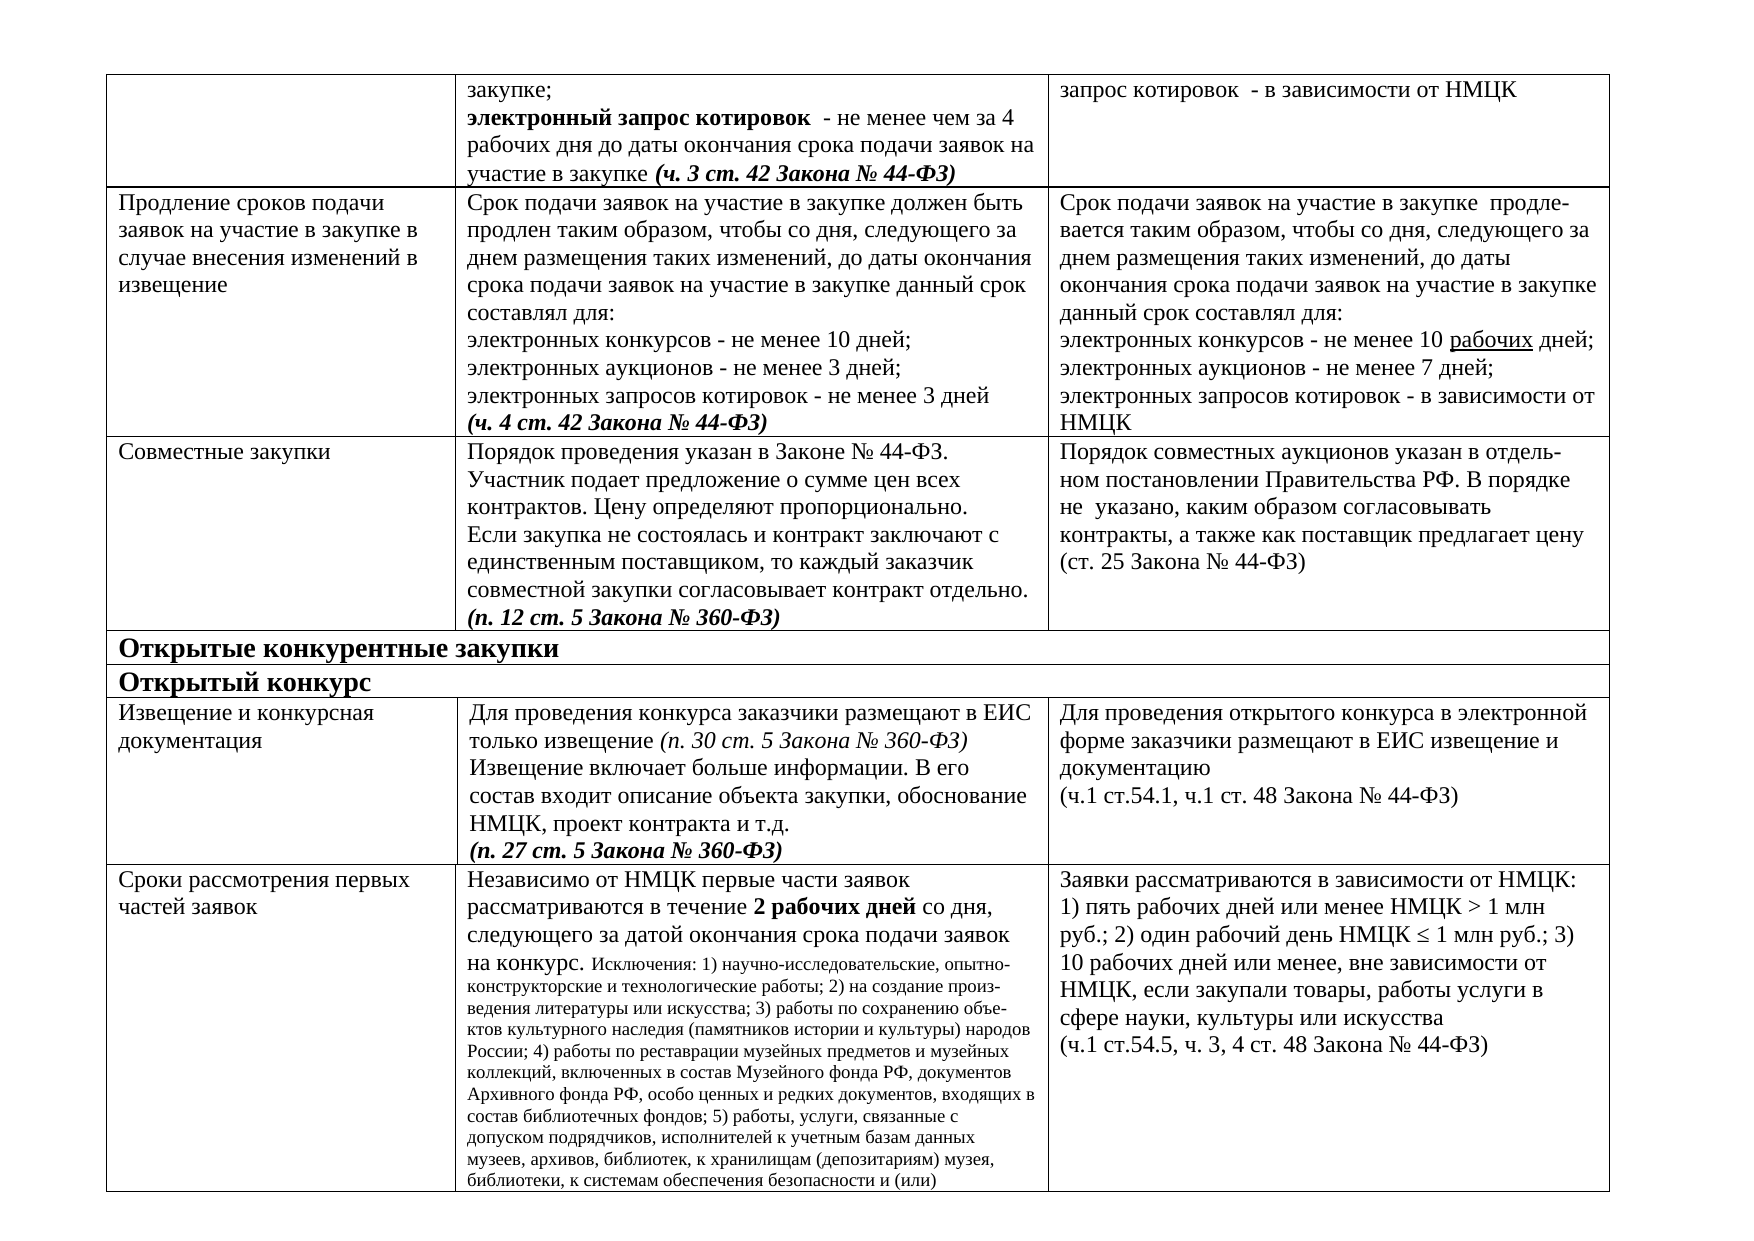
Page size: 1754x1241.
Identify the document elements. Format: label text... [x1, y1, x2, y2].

table_cell Открытые конкурентные закупки [107, 631, 1609, 664]
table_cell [107, 75, 455, 186]
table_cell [456, 865, 1048, 1191]
table_cell Порядок совместных аукционов указан в отдель-ном постановлении Правительства РФ. В порядке не указано, каким образом согласовывать контракты, а также как поставщик предлагает цену (ст. 25 Закона № 44-ФЗ) [1049, 437, 1609, 630]
table_cell Для проведения конкурса заказчики размещают в ЕИС только извещение (п. 30 ст. 5 Закона № 360-ФЗ) Извещение включает больше информации. В его состав входит описание объекта закупки, обоснование НМЦК, проект контракта и т.д. (п. 27 ст. 5 Закона № 360-ФЗ) [458, 698, 1048, 864]
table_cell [107, 865, 455, 1191]
table_cell Срок подачи заявок на участие в закупке продле-вается таким образом, чтобы со дня, следующего за днем размещения таких изменений, до даты окончания срока подачи заявок на участие в закупке данный срок составлял для: электронных конкурсов - не менее 10 рабочих дней; электронных аукционов - не менее 7 дней; электронных запросов котировок - в зависимости от НМЦК [1049, 188, 1609, 436]
table_cell Порядок проведения указан в Законе № 44-ФЗ. Участник подает предложение о сумме цен всех контрактов. Цену определяют пропорционально. Если закупка не состоялась и контракт заключают с единственным поставщиком, то каждый заказчик совместной закупки согласовывает контракт отдельно. (п. 12 ст. 5 Закона № 360-ФЗ) [456, 437, 1048, 630]
table_cell Для проведения открытого конкурса в электронной форме заказчики размещают в ЕИС извещение и документацию (ч.1 ст.54.1, ч.1 ст. 48 Закона № 44-ФЗ) [1049, 698, 1609, 864]
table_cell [1049, 75, 1609, 186]
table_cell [456, 75, 1048, 186]
table_cell Срок подачи заявок на участие в закупке должен быть продлен таким образом, чтобы со дня, следующего за днем размещения таких изменений, до даты окончания срока подачи заявок на участие в закупке данный срок составлял для: электронных конкурсов - не менее 10 дней; электронных аукционов - не менее 3 дней; электронных запросов котировок - не менее 3 дней (ч. 4 ст. 42 Закона № 44-ФЗ) [456, 188, 1048, 436]
table_cell Открытый конкурс [107, 665, 1609, 697]
table_cell Совместные закупки [107, 437, 455, 630]
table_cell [1049, 865, 1609, 1191]
table_cell Извещение и конкурсная документация [107, 698, 457, 864]
table_cell Продление сроков подачи заявок на участие в закупке в случае внесения изменений в извещение [107, 188, 455, 436]
